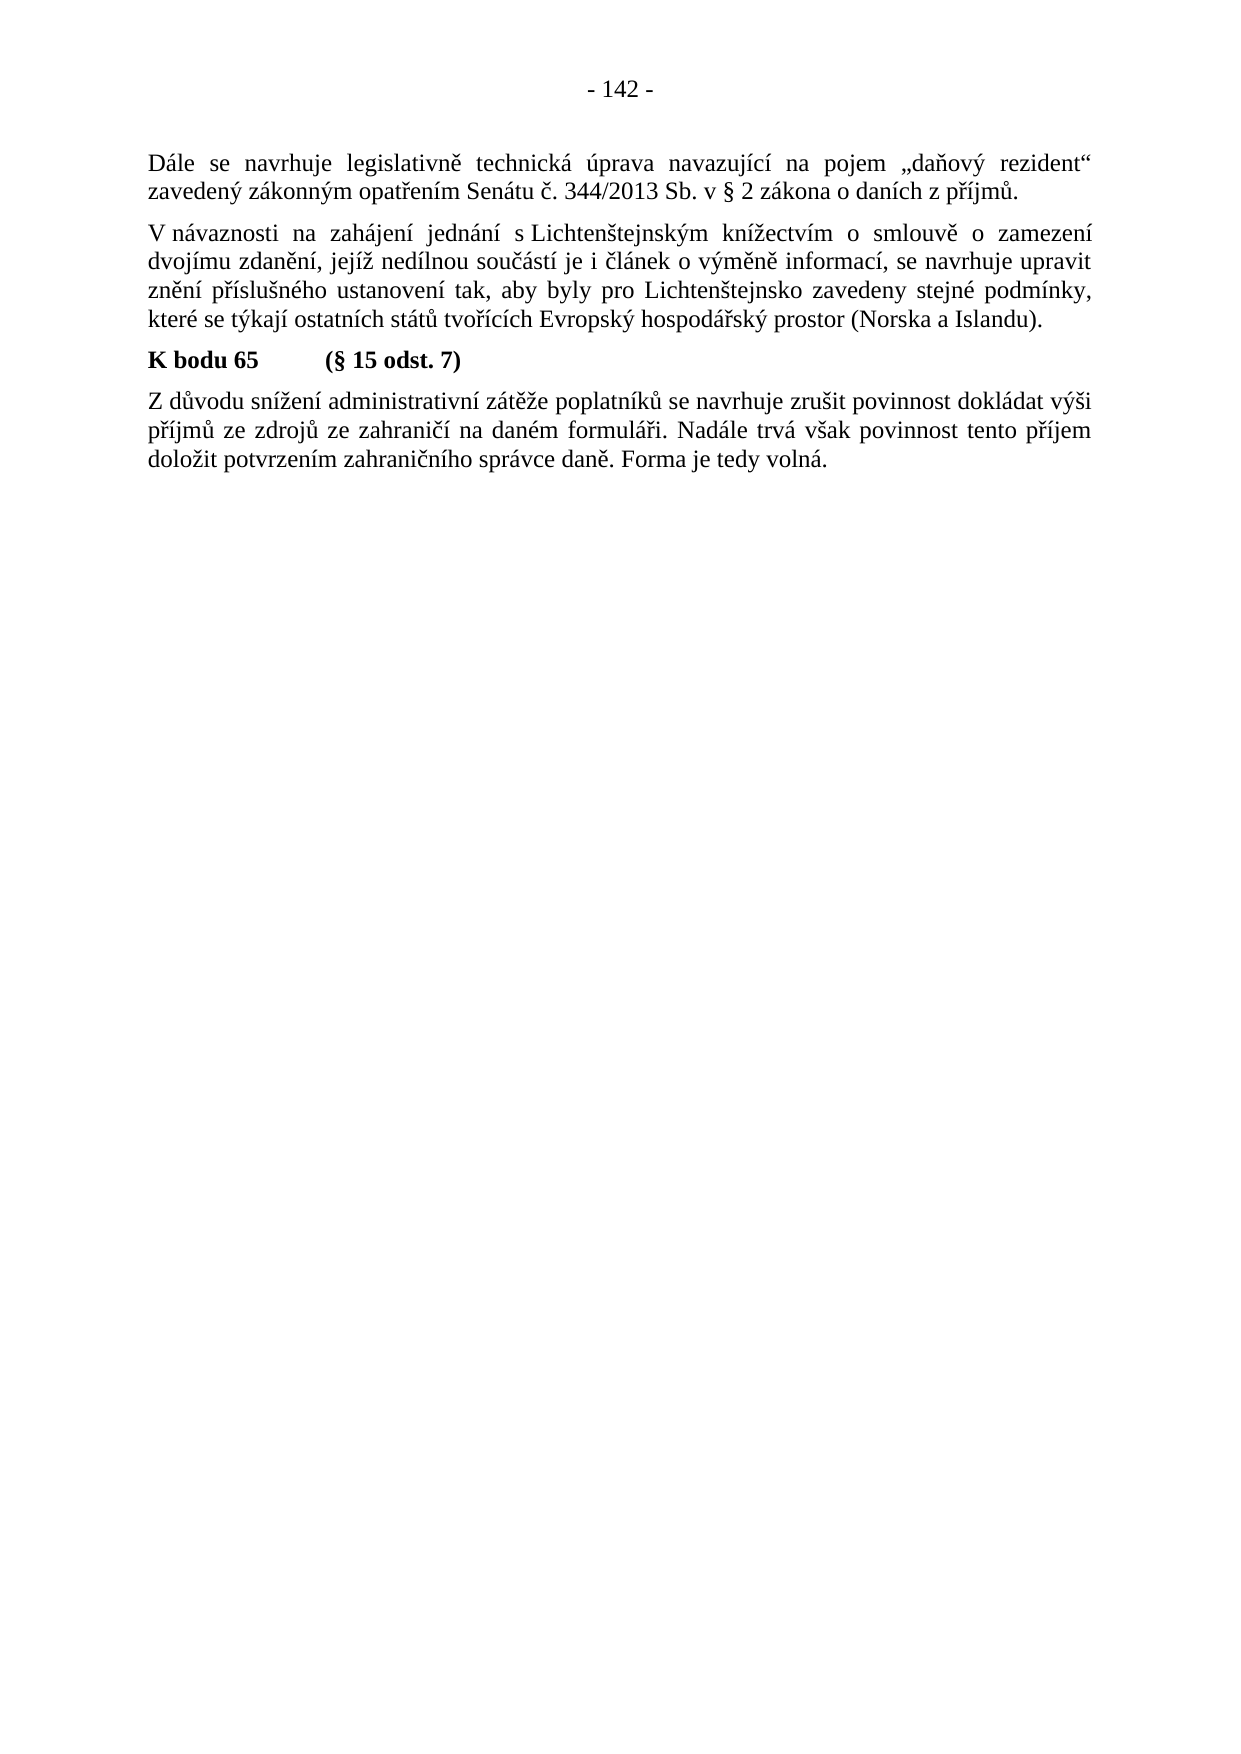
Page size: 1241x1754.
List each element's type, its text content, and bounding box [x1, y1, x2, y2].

text Dále se navrhuje legislativně technická úprava navazující na pojem „daňový rezident“ zavedený zákonným opatřením Senátu č. 344/2013 Sb. v § 2 zákona o daních z příjmů. [148, 148, 1093, 205]
text V návaznosti na zahájení jednání s Lichtenštejnským knížectvím o smlouvě o zamezení dvojímu zdanění, jejíž nedílnou součástí je i článek o výměně informací, se navrhuje upravit znění příslušného ustanovení tak, aby byly pro Lichtenštejnsko zavedeny stejné podmínky, které se týkají ostatních států tvořících Evropský hospodářský prostor (Norska a Islandu). [148, 218, 1093, 333]
text Z důvodu snížení administrativní zátěže poplatníků se navrhuje zrušit povinnost dokládat výši příjmů ze zdrojů ze zahraničí na daném formuláři. Nadále trvá však povinnost tento příjem doložit potvrzením zahraničního správce daně. Forma je tedy volná. [148, 386, 1093, 473]
list (§ 15 odst. 7) [148, 345, 1093, 374]
